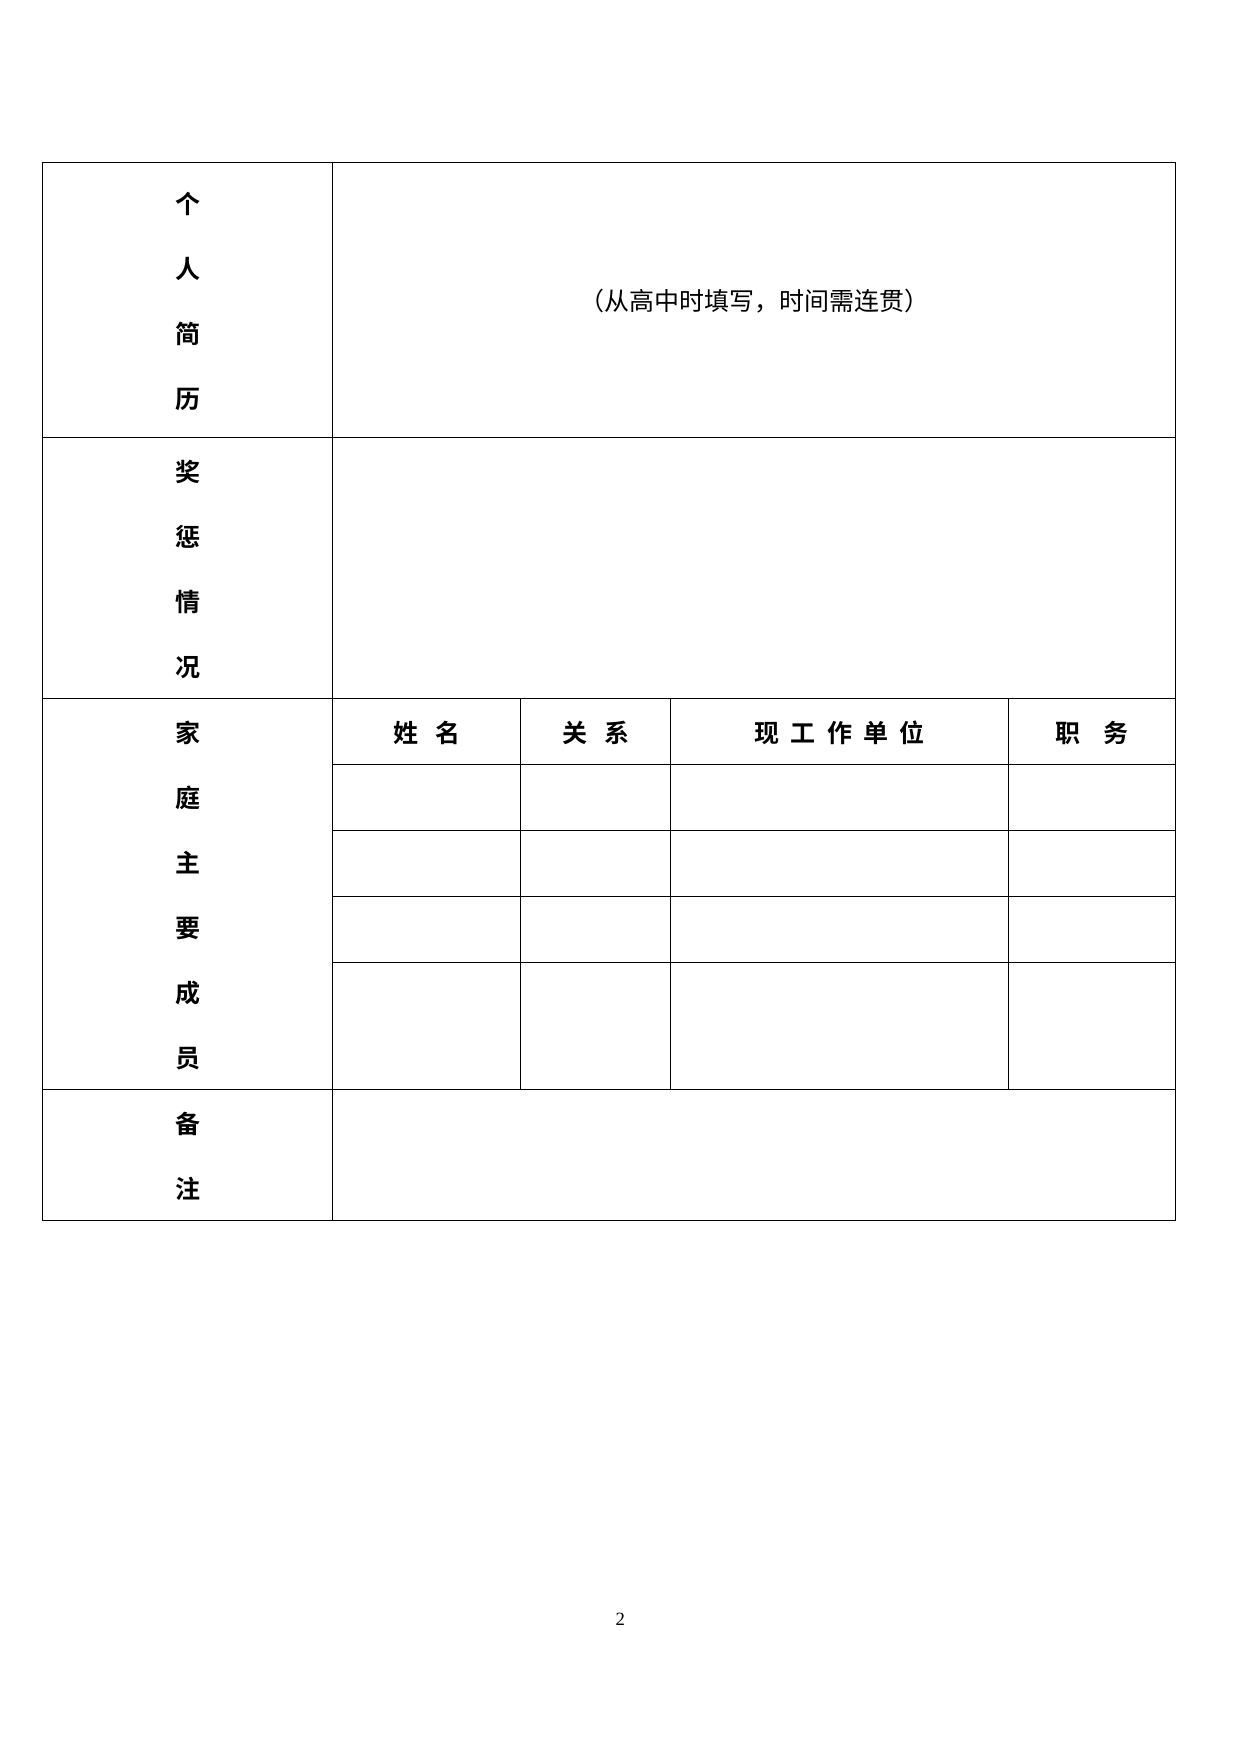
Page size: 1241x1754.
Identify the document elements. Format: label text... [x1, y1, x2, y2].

table_cell [1009, 963, 1175, 1089]
table_cell [521, 765, 670, 830]
table_cell [671, 831, 1008, 896]
table_cell [521, 897, 670, 962]
table_cell 职 务 [1009, 699, 1175, 764]
table_cell [1009, 831, 1175, 896]
table_cell [671, 897, 1008, 962]
table_cell （从高中时填写，时间需连贯） [333, 163, 1175, 437]
table_cell [333, 831, 520, 896]
table_cell 个 人 简 历 [43, 163, 332, 437]
table_cell 现 工 作 单 位 [671, 699, 1008, 764]
table_cell [333, 963, 520, 1089]
table_cell 奖 惩 情 况 [43, 438, 332, 698]
table_cell [333, 897, 520, 962]
table_cell [333, 765, 520, 830]
table_cell [333, 438, 1175, 698]
table_cell [521, 963, 670, 1089]
table_cell [521, 831, 670, 896]
table_cell 家 庭 主 要 成 员 [43, 699, 332, 1089]
table_cell [333, 1090, 1175, 1220]
table_cell 备 注 [43, 1090, 332, 1220]
table_cell [1009, 765, 1175, 830]
table_cell [671, 963, 1008, 1089]
table_cell [1009, 897, 1175, 962]
table_cell [671, 765, 1008, 830]
table_cell 姓 名 [333, 699, 520, 764]
table_cell 关 系 [521, 699, 670, 764]
